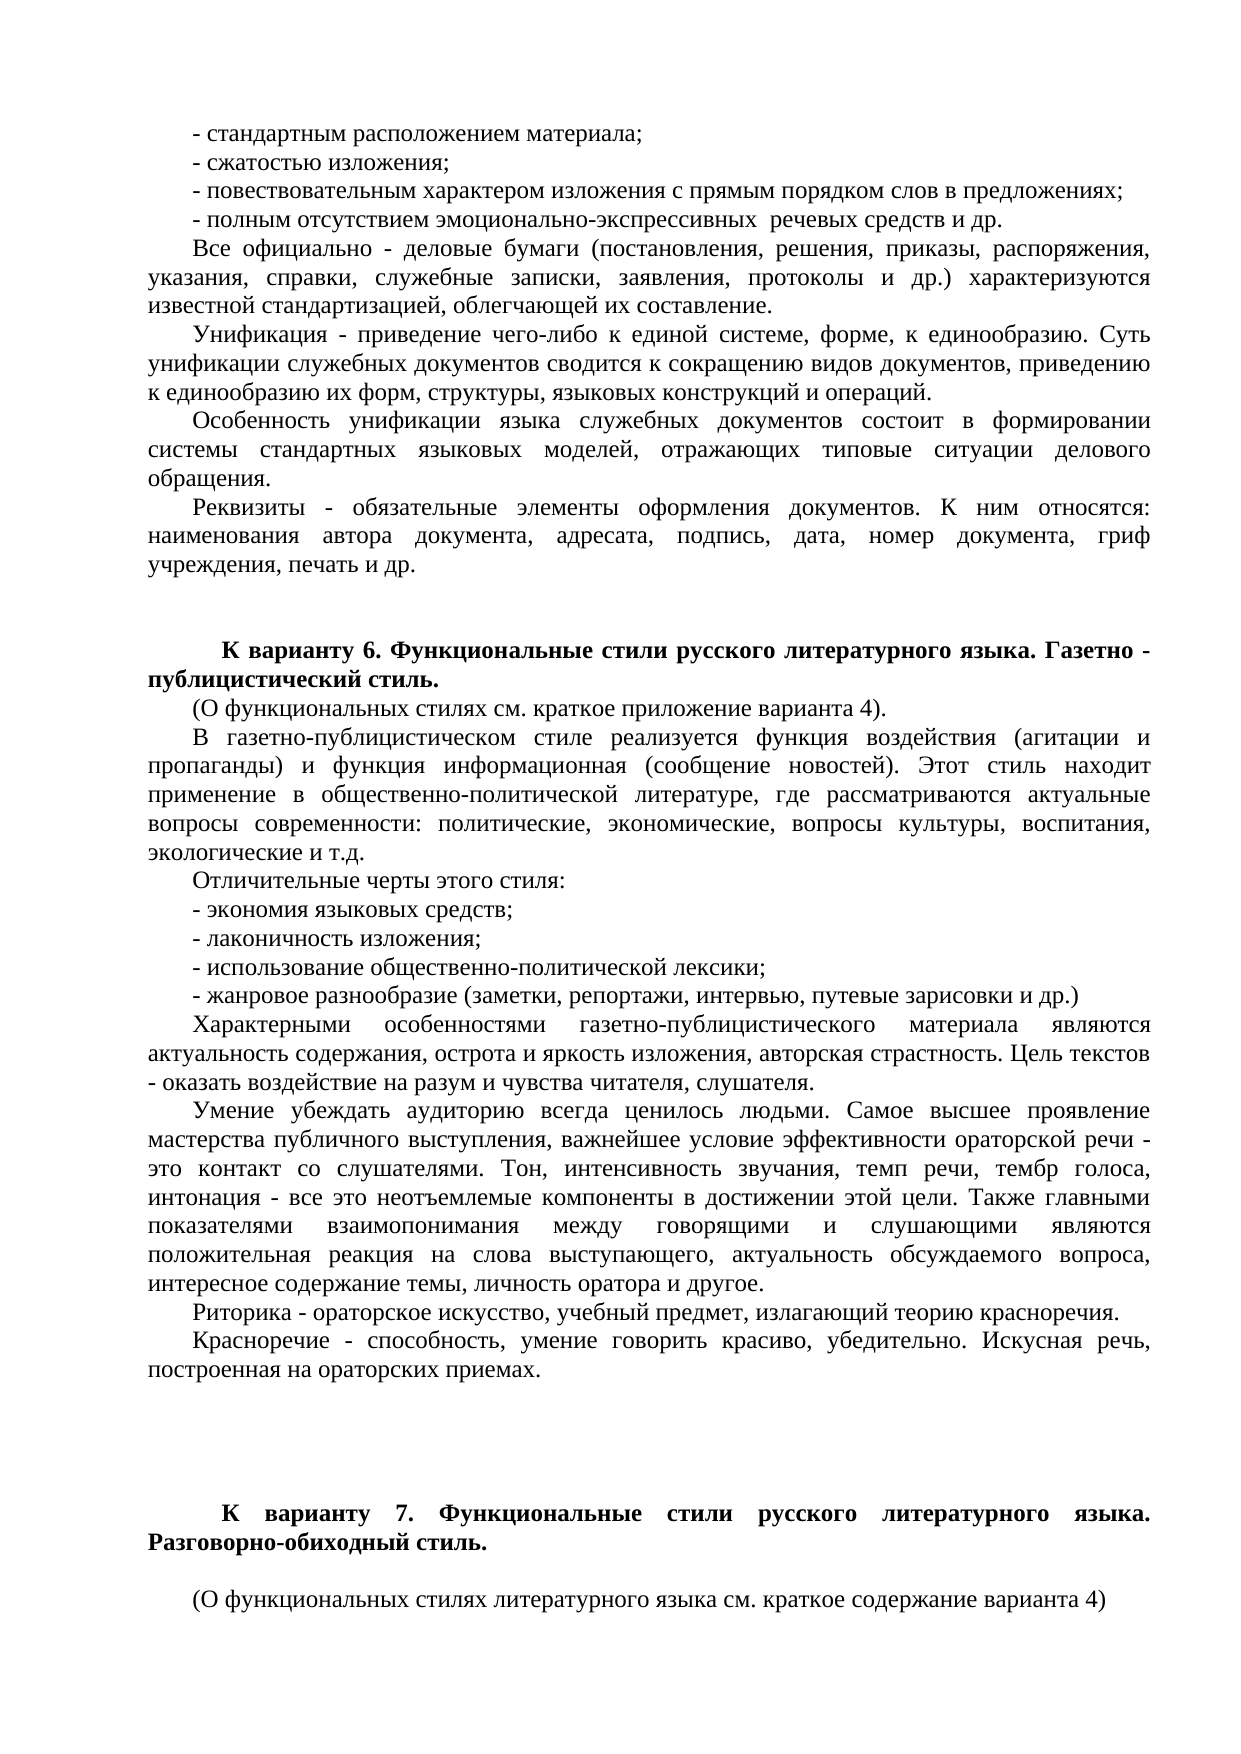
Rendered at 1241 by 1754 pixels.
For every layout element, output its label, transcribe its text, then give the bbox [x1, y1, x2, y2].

text Все официально - деловые бумаги (постановления, решения, приказы, распоряжения, указания, справки, служебные записки, заявления, протоколы и др.) характеризуются известной стандартизацией, облегчающей их составление. [148, 233, 1152, 319]
text Умение убеждать аудиторию всегда ценилось людьми. Самое высшее проявление мастерства публичного выступления, важнейшее условие эффективности ораторской речи - это контакт со слушателями. Тон, интенсивность звучания, темп речи, тембр голоса, интонация - все это неотъемлемые компоненты в достижении этой цели. Также главными показателями взаимопонимания между говорящими и слушающими являются положительная реакция на слова выступающего, актуальность обсуждаемого вопроса, интересное содержание темы, личность оратора и другое. [148, 1096, 1152, 1297]
text Риторика - ораторское искусство, учебный предмет, излагающий теорию красноречия. [148, 1297, 1152, 1326]
text - стандартным расположением материала; [148, 118, 1152, 147]
text - повествовательным характером изложения с прямым порядком слов в предложениях; [148, 176, 1152, 204]
text Реквизиты - обязательные элементы оформления документов. К ним относятся: наименования автора документа, адресата, подпись, дата, номер документа, гриф учреждения, печать и др. [148, 492, 1152, 578]
text (О функциональных стилях см. краткое приложение варианта 4). [148, 693, 1152, 722]
text Характерными особенностями газетно-публицистического материала являются актуальность содержания, острота и яркость изложения, авторская страстность. Цель текстов - оказать воздействие на разум и чувства читателя, слушателя. [148, 1009, 1152, 1096]
text К варианту 7. Функциональные стили русского литературного языка. Разговорно-обиходный стиль. [148, 1498, 1152, 1556]
text - сжатостью изложения; [148, 147, 1152, 176]
text Отличительные черты этого стиля: [148, 866, 1152, 894]
text К варианту 6. Функциональные стили русского литературного языка. Газетно - публицистический стиль. [148, 636, 1152, 693]
text В газетно-публицистическом стиле реализуется функция воздействия (агитации и пропаганды) и функция информационная (сообщение новостей). Этот стиль находит применение в общественно-политической литературе, где рассматриваются актуальные вопросы современности: политические, экономические, вопросы культуры, воспитания, экологические и т.д. [148, 722, 1152, 866]
text - экономия языковых средств; [148, 894, 1152, 923]
text Унификация - приведение чего-либо к единой системе, форме, к единообразию. Суть унификации служебных документов сводится к сокращению видов документов, приведению к единообразию их форм, структуры, языковых конструкций и операций. [148, 319, 1152, 406]
text Красноречие - способность, умение говорить красиво, убедительно. Искусная речь, построенная на ораторских приемах. [148, 1326, 1152, 1383]
text - жанровое разнообразие (заметки, репортажи, интервью, путевые зарисовки и др.) [148, 981, 1152, 1009]
text - использование общественно-политической лексики; [148, 952, 1152, 981]
text - полным отсутствием эмоционально-экспрессивных речевых средств и др. [148, 204, 1152, 233]
text Особенность унификации языка служебных документов состоит в формировании системы стандартных языковых моделей, отражающих типовые ситуации делового обращения. [148, 406, 1152, 492]
text - лаконичность изложения; [148, 923, 1152, 952]
text (О функциональных стилях литературного языка см. краткое содержание варианта 4) [148, 1584, 1152, 1613]
